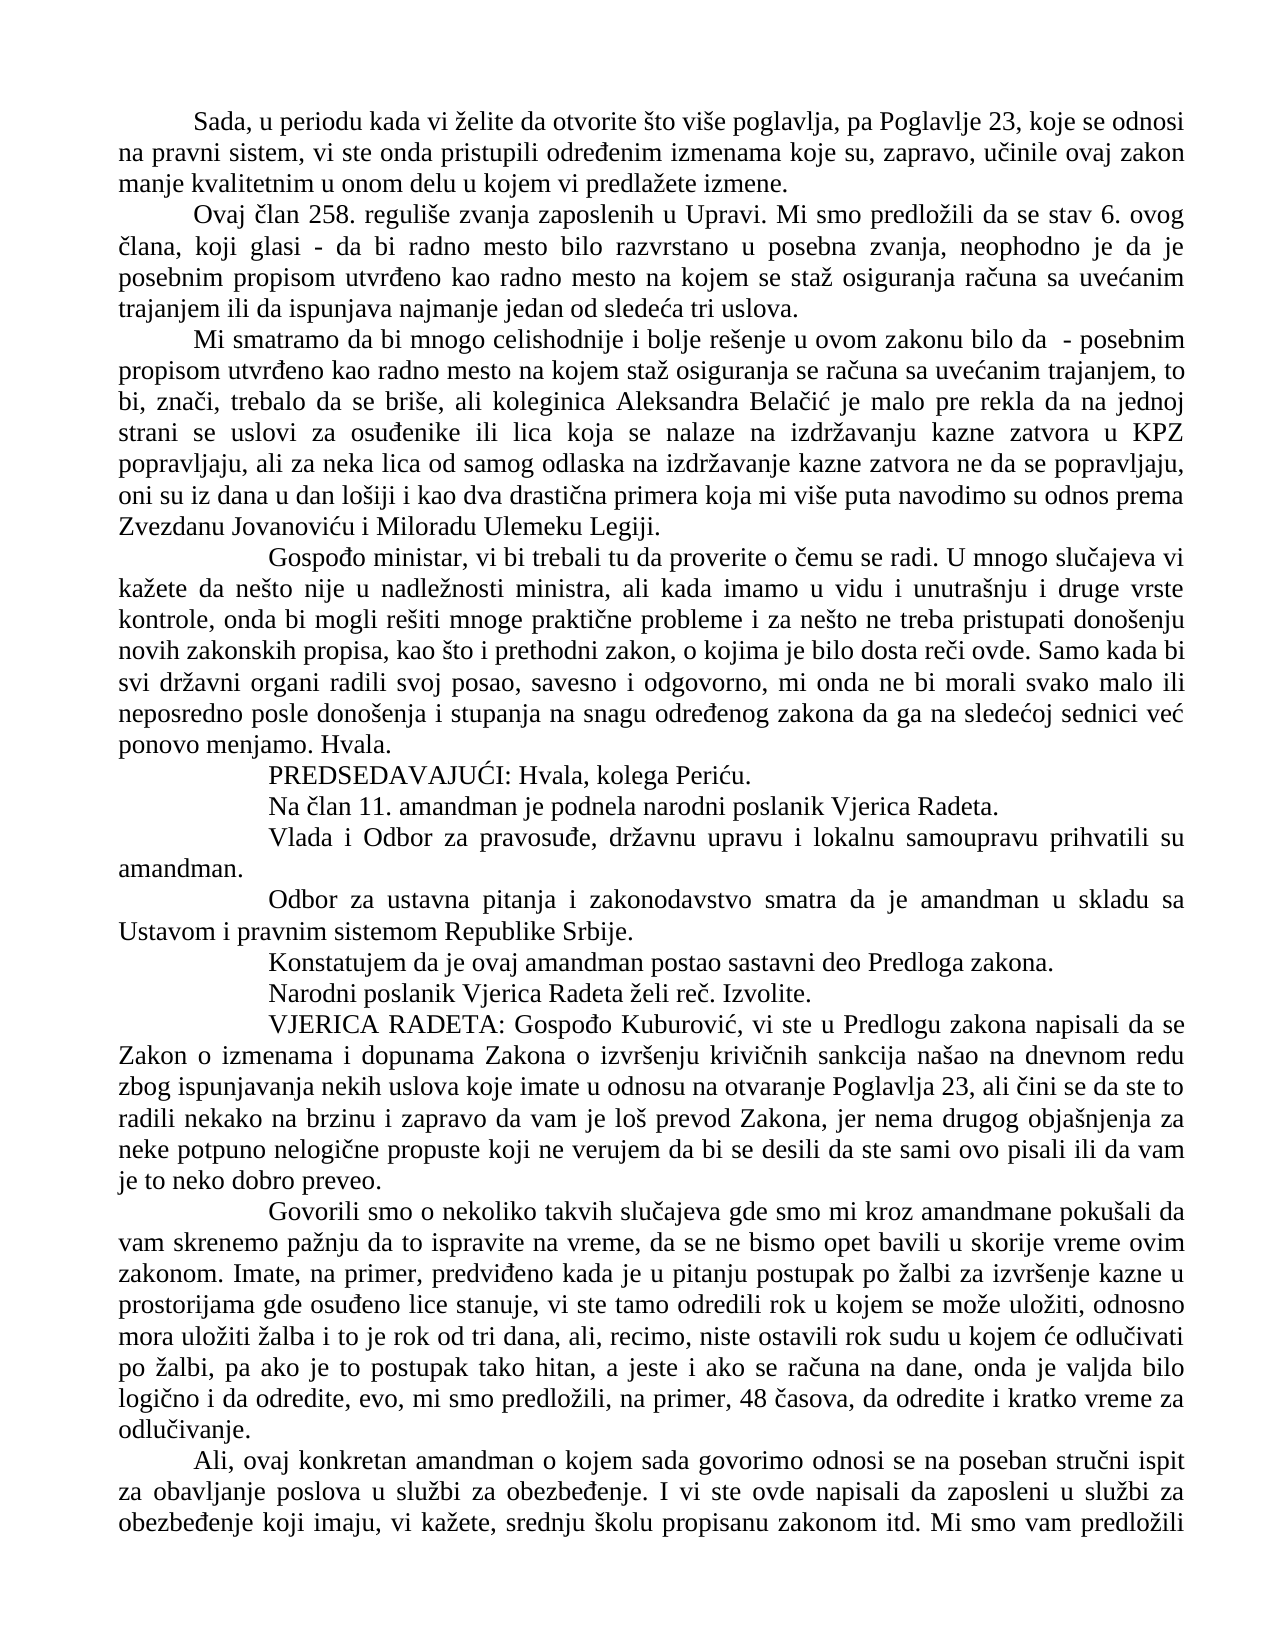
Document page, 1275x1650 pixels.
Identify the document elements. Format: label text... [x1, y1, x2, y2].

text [118, 1444, 1186, 1538]
text Vlada i Odbor za pravosuđe, državnu upravu i lokalnu samoupravu prihvatili su amandman. [118, 821, 1186, 884]
text Na član 11. amandman je podnela narodni poslanik Vjerica Radeta. [193, 790, 1186, 821]
text Sada, u periodu kada vi želite da otvorite što više poglavlja, pa Poglavlje 23, koje se odnosi na pravni sistem, vi ste onda pristupili određenim izmenama koje su, zapravo, učinile ovaj zakon manje kvalitetnim u onom delu u kojem vi predlažete izmene. [118, 105, 1186, 198]
text VJERICA RADETA: Gospođo Kuburović, vi ste u Predlogu zakona napisali da se Zakon o izmenama i dopunama Zakona o izvršenju krivičnih sankcija našao na dnevnom redu zbog ispunjavanja nekih uslova koje imate u odnosu na otvaranje Poglavlja 23, ali čini se da ste to radili nekako na brzinu i zapravo da vam je loš prevod Zakona, jer nema drugog objašnjenja za neke potpuno nelogične propuste koji ne verujem da bi se desili da ste sami ovo pisali ili da vam je to neko dobro preveo. [118, 1008, 1186, 1195]
text Odbor za ustavna pitanja i zakonodavstvo smatra da je amandman u skladu sa Ustavom i pravnim sistemom Republike Srbije. [118, 884, 1186, 946]
text PREDSEDAVAJUĆI: Hvala, kolega Periću. [118, 759, 1186, 790]
text Konstatujem da je ovaj amandman postao sastavni deo Predloga zakona. [193, 946, 1186, 977]
text Narodni poslanik Vjerica Radeta želi reč. Izvolite. [193, 977, 1186, 1008]
text Ovaj član 258. reguliše zvanja zaposlenih u Upravi. Mi smo predložili da se stav 6. ovog člana, koji glasi - da bi radno mesto bilo razvrstano u posebna zvanja, neophodno je da je posebnim propisom utvrđeno kao radno mesto na kojem se staž osiguranja računa sa uvećanim trajanjem ili da ispunjava najmanje jedan od sledeća tri uslova. [118, 198, 1186, 323]
text Govorili smo o nekoliko takvih slučajeva gde smo mi kroz amandmane pokušali da vam skrenemo pažnju da to ispravite na vreme, da se ne bismo opet bavili u skorije vreme ovim zakonom. Imate, na primer, predviđeno kada je u pitanju postupak po žalbi za izvršenje kazne u prostorijama gde osuđeno lice stanuje, vi ste tamo odredili rok u kojem se može uložiti, odnosno mora uložiti žalba i to je rok od tri dana, ali, recimo, niste ostavili rok sudu u kojem će odlučivati po žalbi, pa ako je to postupak tako hitan, a jeste i ako se računa na dane, onda je valjda bilo logično i da odredite, evo, mi smo predložili, na primer, 48 časova, da odredite i kratko vreme za odlučivanje. [118, 1195, 1186, 1444]
text Gospođo ministar, vi bi trebali tu da proverite o čemu se radi. U mnogo slučajeva vi kažete da nešto nije u nadležnosti ministra, ali kada imamo u vidu i unutrašnju i druge vrste kontrole, onda bi mogli rešiti mnoge praktične probleme i za nešto ne treba pristupati donošenju novih zakonskih propisa, kao što i prethodni zakon, o kojima je bilo dosta reči ovde. Samo kada bi svi državni organi radili svoj posao, savesno i odgovorno, mi onda ne bi morali svako malo ili neposredno posle donošenja i stupanja na snagu određenog zakona da ga na sledećoj sednici već ponovo menjamo. Hvala. [118, 541, 1186, 759]
text Mi smatramo da bi mnogo celishodnije i bolje rešenje u ovom zakonu bilo da - posebnim propisom utvrđeno kao radno mesto na kojem staž osiguranja se računa sa uvećanim trajanjem, to bi, znači, trebalo da se briše, ali koleginica Aleksandra Belačić je malo pre rekla da na jednoj strani se uslovi za osuđenike ili lica koja se nalaze na izdržavanju kazne zatvora u KPZ popravljaju, ali za neka lica od samog odlaska na izdržavanje kazne zatvora ne da se popravljaju, oni su iz dana u dan lošiji i kao dva drastična primera koja mi više puta navodimo su odnos prema Zvezdanu Jovanoviću i Miloradu Ulemeku Legiji. [118, 323, 1186, 541]
